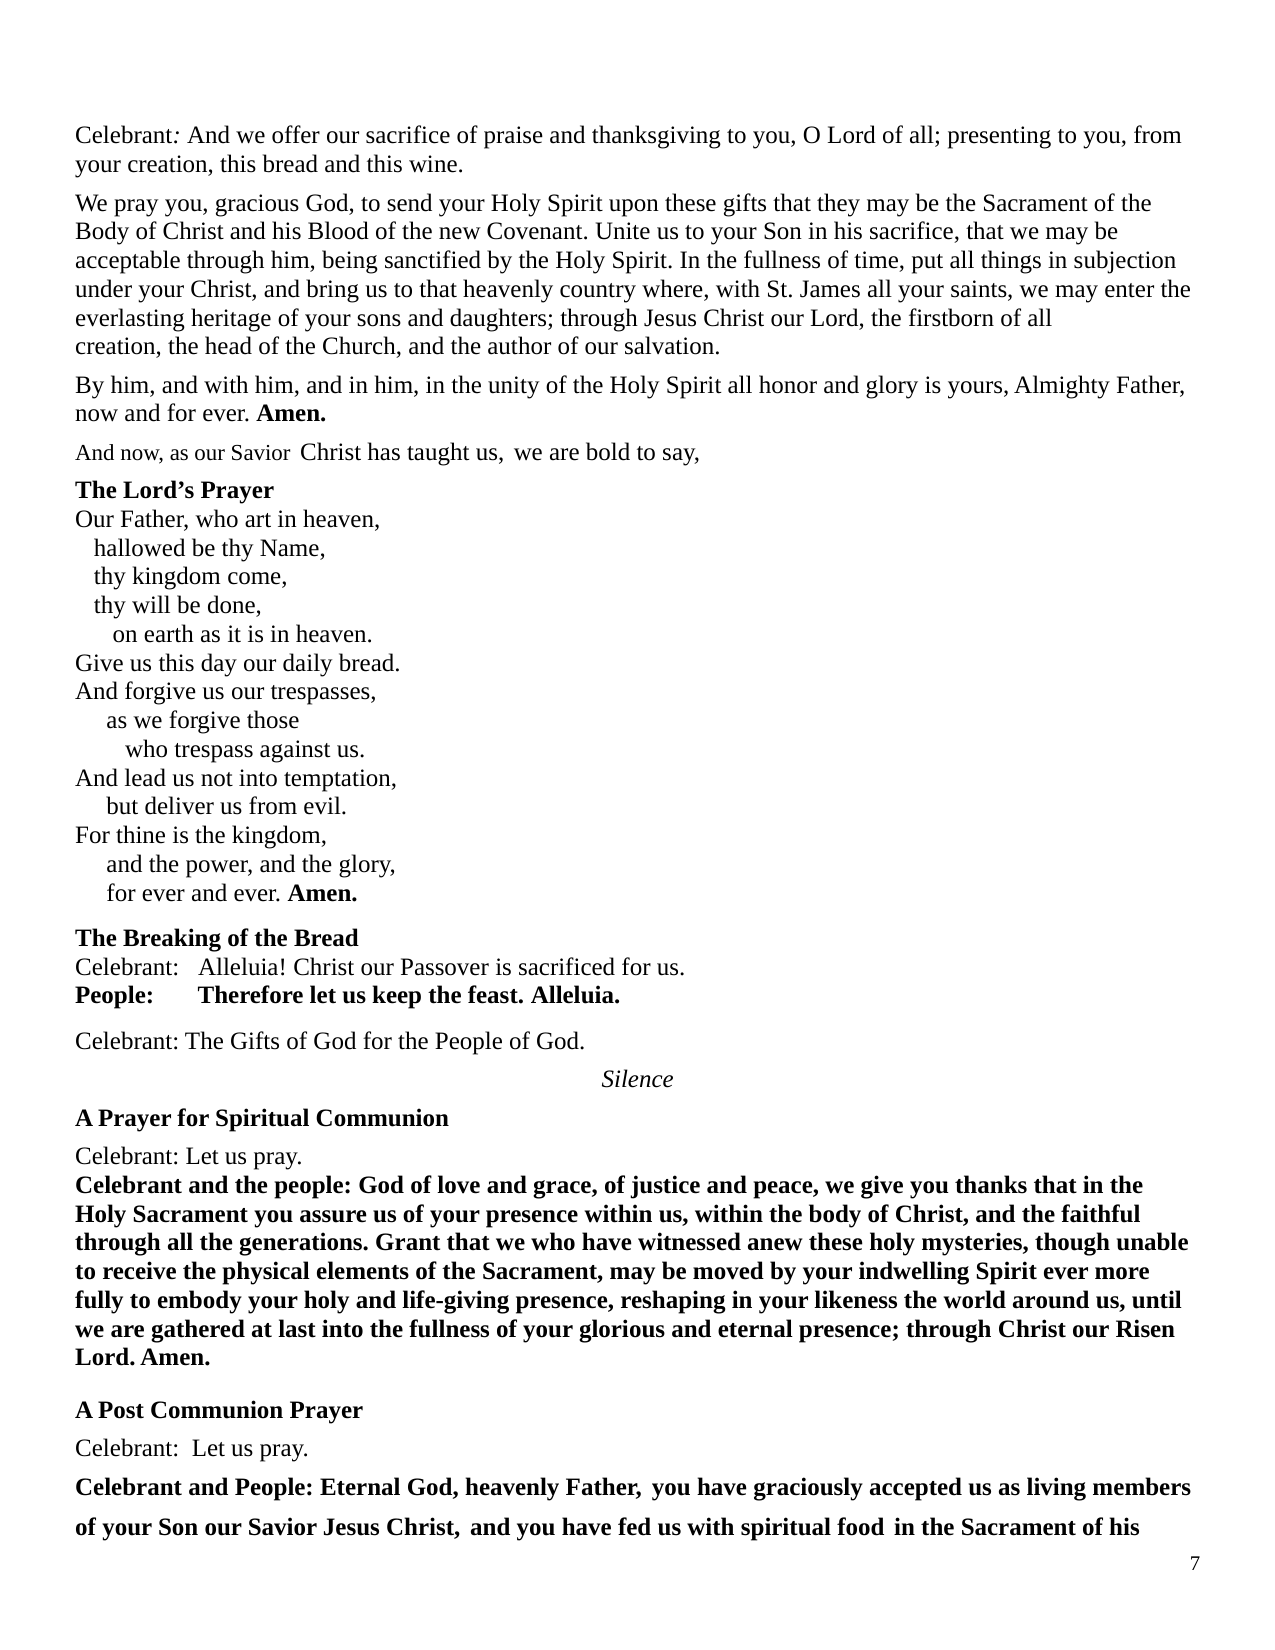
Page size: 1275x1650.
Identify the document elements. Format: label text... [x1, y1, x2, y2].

text People: Therefore let us keep the feast. Alleluia. [75, 981, 1200, 1009]
text Celebrant: The Gifts of God for the People of God. [75, 1026, 1200, 1055]
text thy kingdom come, [75, 561, 1200, 590]
text Silence [75, 1064, 1200, 1093]
text The Lord’s Prayer [75, 475, 1200, 504]
text who trespass against us. [75, 734, 1200, 763]
text And forgive us our trespasses, [75, 676, 1200, 705]
text but deliver us from evil. [75, 791, 1200, 820]
text Celebrant: Let us pray. [75, 1433, 1200, 1462]
text as we forgive those [75, 705, 1200, 734]
text and the power, and the glory, [75, 849, 1200, 878]
text for ever and ever. Amen. [75, 878, 1200, 906]
text Celebrant and the people: God of love and grace, of justice and peace, we give you thanks that in the Holy Sacrament you assure us of your presence within us, within the body of Christ, and the faithful through all the generations. Grant that we who have witnessed anew these holy mysteries, though unable to receive the physical elements of the Sacrament, may be moved by your indwelling Spirit ever more fully to embody your holy and life-giving presence, reshaping in your likeness the world around us, until we are gathered at last into the fullness of your glorious and eternal presence; through Christ our Risen Lord. Amen. [75, 1170, 1200, 1371]
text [75, 1472, 1200, 1544]
text hallowed be thy Name, [75, 533, 1200, 561]
text A Prayer for Spiritual Communion [75, 1103, 1200, 1132]
text Celebrant: Alleluia! Christ our Passover is sacrificed for us. [75, 952, 1200, 981]
text Give us this day our daily bread. [75, 648, 1200, 676]
text And lead us not into temptation, [75, 763, 1200, 791]
text By him, and with him, and in him, in the unity of the Holy Spirit all honor and glory is yours, Almighty Father, now and for ever. Amen. [75, 370, 1200, 427]
text For thine is the kingdom, [75, 820, 1200, 849]
text And now, as our Savior Christ has taught us, we are bold to say, [75, 437, 1200, 466]
text The Breaking of the Bread [75, 923, 1200, 952]
text We pray you, gracious God, to send your Holy Spirit upon these gifts that they may be the Sacrament of the Body of Christ and his Blood of the new Covenant. Unite us to your Son in his sacrifice, that we may be acceptable through him, being sanctified by the Holy Spirit. In the fullness of time, put all things in subjection under your Christ, and bring us to that heavenly country where, with St. James all your saints, we may enter the everlasting heritage of your sons and daughters; through Jesus Christ our Lord, the firstborn of all creation, the head of the Church, and the author of our salvation. [75, 188, 1200, 360]
text A Post Communion Prayer [75, 1395, 1200, 1424]
text Our Father, who art in heaven, [75, 504, 1200, 533]
text on earth as it is in heaven. [75, 619, 1200, 648]
text thy will be done, [75, 590, 1200, 619]
text Celebrant: And we offer our sacrifice of praise and thanksgiving to you, O Lord of all; presenting to you, from your creation, this bread and this wine. [75, 121, 1200, 178]
text Celebrant: Let us pray. [75, 1141, 1200, 1170]
